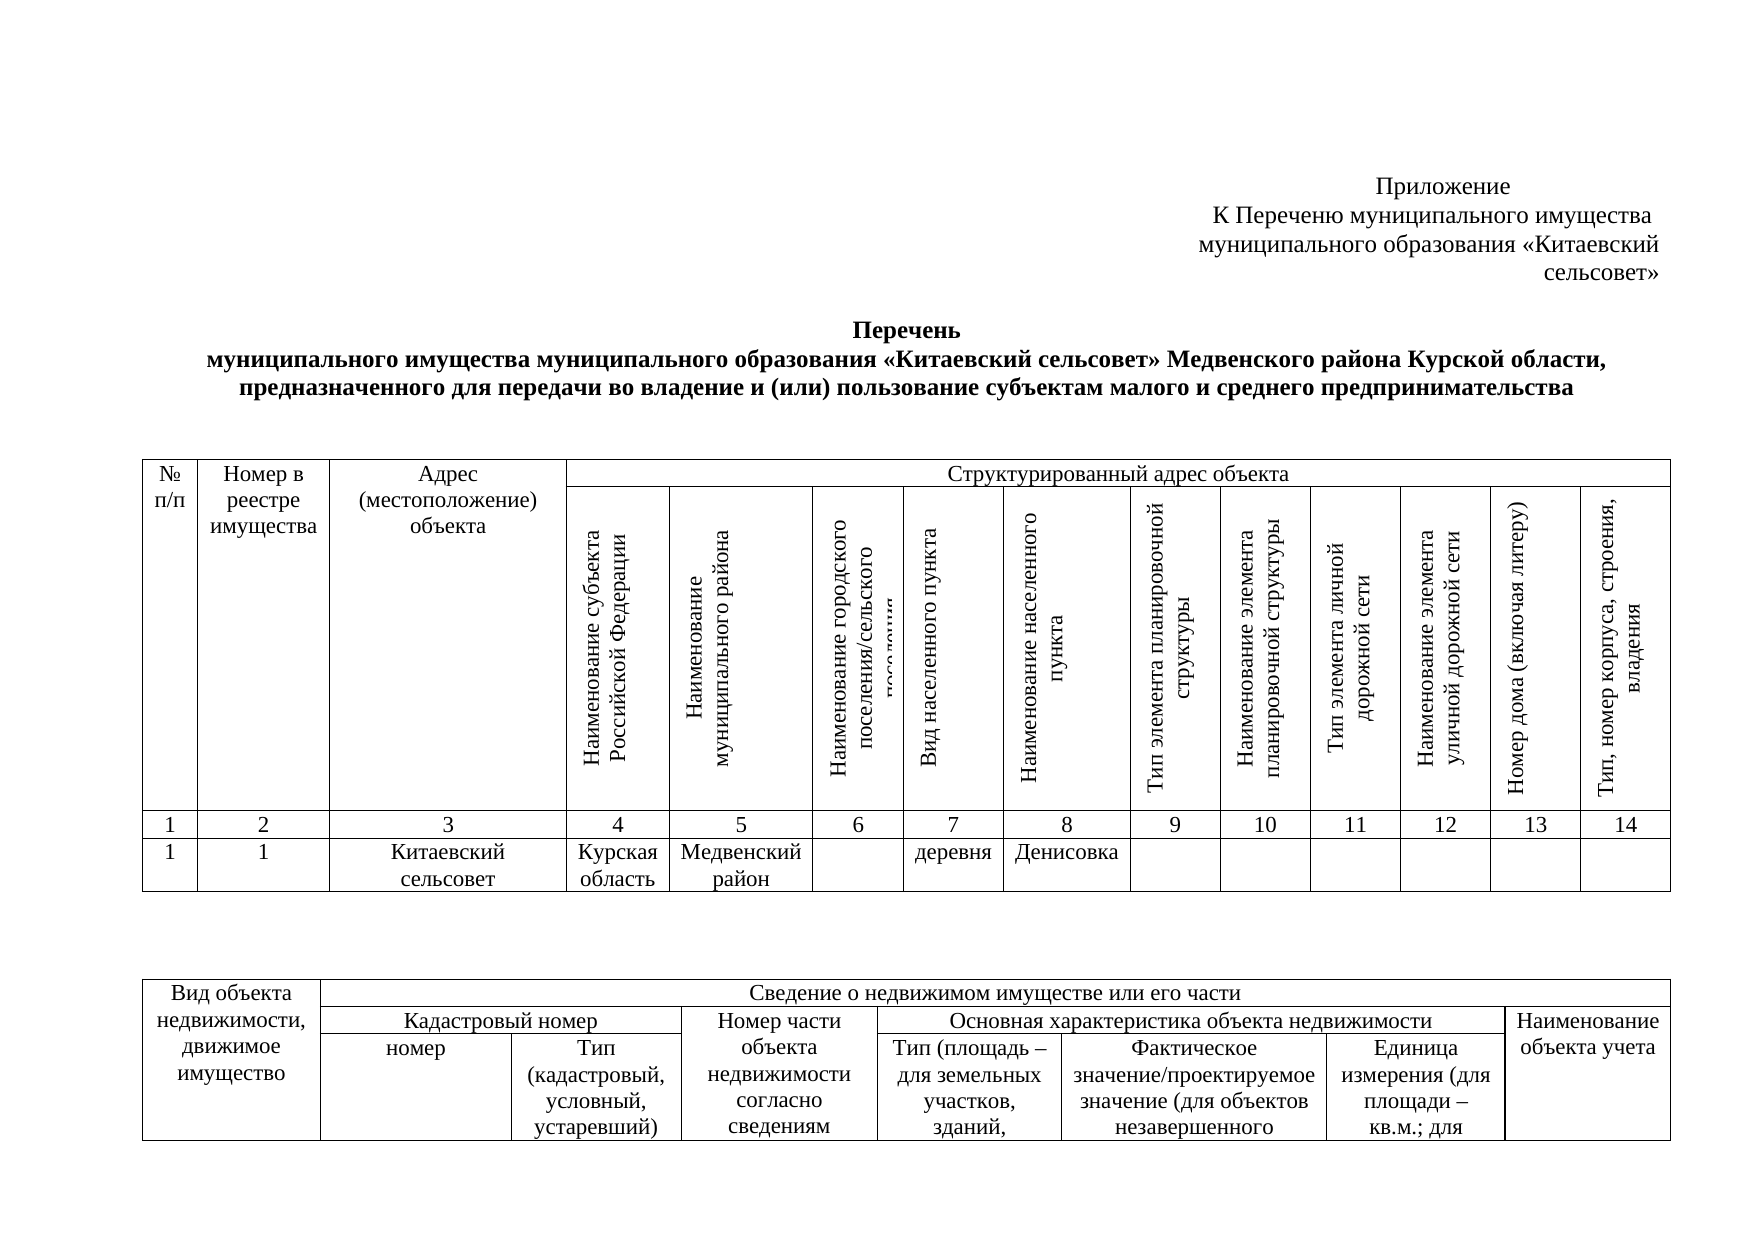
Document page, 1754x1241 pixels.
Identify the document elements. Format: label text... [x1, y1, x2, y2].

table_cell [1221, 839, 1310, 891]
table_cell [1581, 839, 1670, 891]
table_cell Тип элемента личной дорожной сети [1311, 487, 1400, 810]
table_cell 4 [567, 811, 669, 837]
table_cell [813, 839, 903, 891]
table_cell [1491, 839, 1580, 891]
table_cell 13 [1491, 811, 1580, 837]
table_cell [1401, 839, 1490, 891]
table_cell 9 [1131, 811, 1220, 837]
table_header № п/п [143, 460, 197, 810]
table_cell 8 [1004, 811, 1130, 837]
table_cell 7 [904, 811, 1003, 837]
table_cell Китаевский сельсовет [330, 839, 566, 891]
table_cell 5 [670, 811, 812, 837]
table_cell [1131, 839, 1220, 891]
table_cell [1327, 1034, 1504, 1140]
table_cell 1 [198, 839, 329, 891]
table_cell 1 [143, 811, 197, 837]
table_cell Наименование элемента планировочной структуры [1221, 487, 1310, 810]
table_cell Наименование городского поселения/сельского поселения [813, 487, 903, 810]
table_cell 1 [143, 839, 197, 891]
table_cell Тип элемента планировочной структуры [1131, 487, 1220, 810]
table_cell [1311, 839, 1400, 891]
table_cell 12 [1401, 811, 1490, 837]
table_cell Тип, номер корпуса, строения, владения [1581, 487, 1670, 810]
text Перечень [153, 315, 1659, 344]
text муниципального имущества муниципального образования «Китаевский сельсовет» Медвенского района Курской области, предназначенного для передачи во владение и (или) пользование субъектам малого и среднего предпринимательства [153, 344, 1659, 401]
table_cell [1062, 1034, 1326, 1140]
table_cell 3 [330, 811, 566, 837]
text Приложение [877, 171, 1659, 200]
table_cell Медвенский район [670, 839, 812, 891]
table_cell номер [321, 1034, 511, 1140]
table_cell Наименование населенного пункта [1004, 487, 1130, 810]
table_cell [878, 1034, 1061, 1140]
table_header Структурированный адрес объекта [567, 460, 1670, 486]
table_cell 6 [813, 811, 903, 837]
text муниципального образования «Китаевский сельсовет» [877, 229, 1659, 286]
table_cell Наименование муниципального района [670, 487, 812, 810]
table_cell Наименование элемента уличной дорожной сети [1401, 487, 1490, 810]
table_cell 2 [198, 811, 329, 837]
table_header Номер в реестре имущества [198, 460, 329, 810]
table_cell 14 [1581, 811, 1670, 837]
table_header Адрес (местоположение) объекта [330, 460, 566, 810]
table_cell Кадастровый номер [321, 1007, 681, 1033]
table_cell Основная характеристика объекта недвижимости [878, 1007, 1504, 1033]
table_header Вид объекта недвижимости, движимое имущество [143, 980, 320, 1140]
table_cell Денисовка [1004, 839, 1130, 891]
text К Переченю муниципального имущества [153, 200, 1659, 229]
table_cell деревня [904, 839, 1003, 891]
table_cell Вид населенного пункта [904, 487, 1003, 810]
table_cell Наименование субъекта Российской Федерации [567, 487, 669, 810]
table_cell 10 [1221, 811, 1310, 837]
table_header Сведение о недвижимом имуществе или его части [321, 980, 1670, 1006]
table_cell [512, 1034, 681, 1140]
table_cell 11 [1311, 811, 1400, 837]
table_cell Курская область [567, 839, 669, 891]
table_cell Наименование объекта учета [1506, 1007, 1670, 1140]
table_cell Номер дома (включая литеру) [1491, 487, 1580, 810]
table_cell Номер части объекта недвижимости согласно сведениям государственного кадастра недвижимости [682, 1007, 877, 1140]
